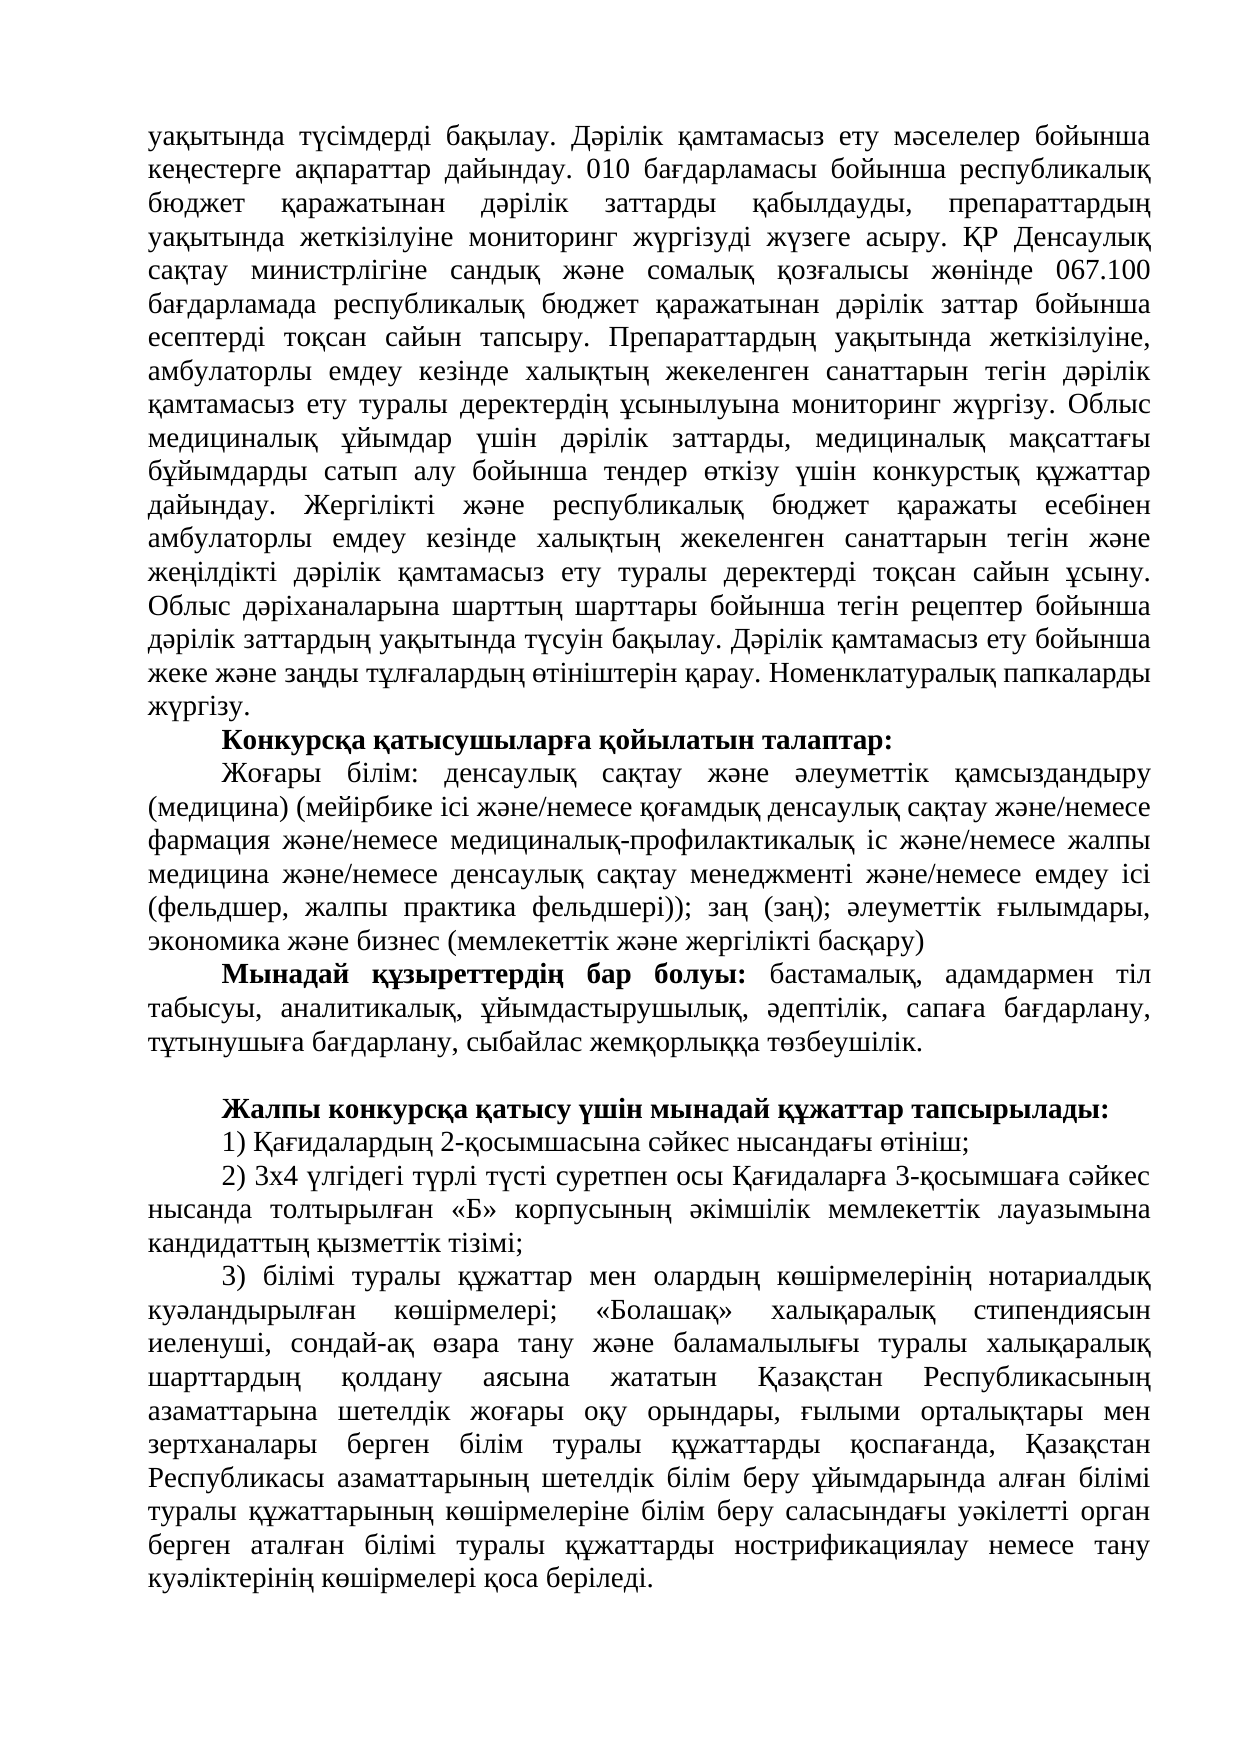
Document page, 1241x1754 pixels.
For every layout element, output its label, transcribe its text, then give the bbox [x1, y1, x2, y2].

text 2) 3х4 үлгідегі түрлі түсті суретпен осы Қағидаларға 3-қосымшаға сәйкес нысанда толтырылған «Б» корпусының әкімшілік мемлекеттік лауазымына кандидаттың қызметтiк тiзiмі; [148, 1158, 1152, 1258]
text Конкурсқа қатысушыларға қойылатын талаптар: [148, 722, 1152, 755]
text Жалпы конкурсқа қатысу үшін мынадай құжаттар тапсырылады: [148, 1091, 1152, 1124]
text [148, 118, 1152, 722]
text Жоғары білім: денсаулық сақтау және әлеуметтік қамсыздандыру (медицина) (мейірбике ісі және/немесе қоғамдық денсаулық сақтау және/немесе фармация және/немесе медициналық-профилактикалық іс және/немесе жалпы медицина және/немесе денсаулық сақтау менеджменті және/немесе емдеу ісі (фельдшер, жалпы практика фельдшері)); заң (заң); әлеуметтік ғылымдары, экономика және бизнес (мемлекеттік және жергілікті басқару) [148, 755, 1152, 957]
text 1) Қағидалардың 2-қосымшасына сәйкес нысандағы өтініш; [148, 1124, 1152, 1158]
text Мынадай құзыреттердің бар болуы: бастамалық, адамдармен тіл табысуы, аналитикалық, ұйымдастырушылық, әдептілік, сапаға бағдарлану, тұтынушыға бағдарлану, сыбайлас жемқорлыққа төзбеушілік. [148, 957, 1152, 1057]
text 3) бiлiмi туралы құжаттар мен олардың көшірмелерінің нотариалдық куәландырылған көшiрмелерi; «Болашақ» халықаралық стипендиясын иеленуші, сондай-ақ өзара тану және баламалылығы туралы халықаралық шарттардың қолдану аясына жататын Қазақстан Республикасының азаматтарына шетелдік жоғары оқу орындары, ғылыми орталықтары мен зертханалары берген білім туралы құжаттарды қоспағанда, Қазақстан Республикасы азаматтарының шетелдік білім беру ұйымдарында алған білімі туралы құжаттарының көшiрмелерiне білім беру саласындағы уәкілетті орган берген аталған бiлiмi туралы құжаттарды нострификациялау немесе тану куәліктерінің көшірмелері қоса беріледі. [148, 1258, 1152, 1594]
